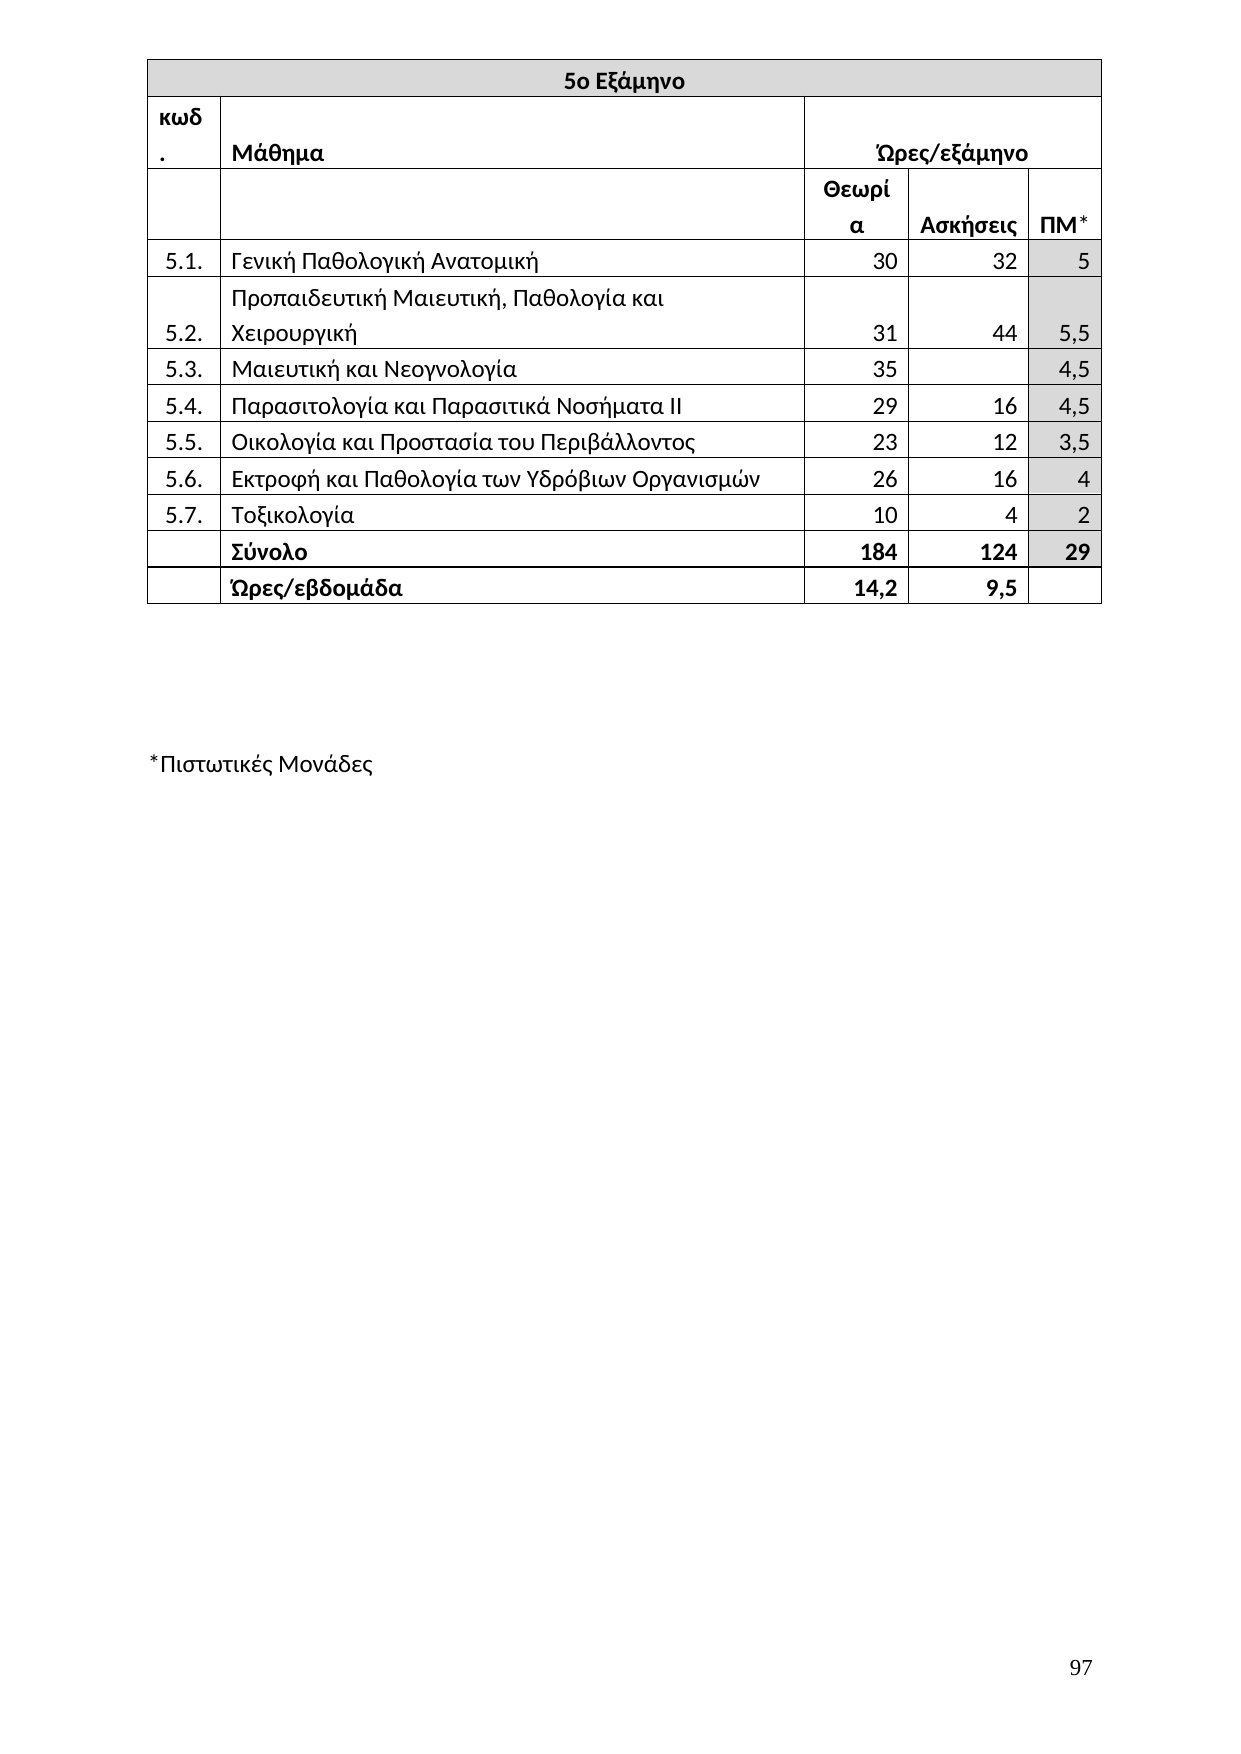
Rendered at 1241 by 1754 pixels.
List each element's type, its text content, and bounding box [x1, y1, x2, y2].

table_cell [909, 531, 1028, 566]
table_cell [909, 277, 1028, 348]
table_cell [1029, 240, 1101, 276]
text *Πιστωτικές Μονάδες [148, 744, 1092, 779]
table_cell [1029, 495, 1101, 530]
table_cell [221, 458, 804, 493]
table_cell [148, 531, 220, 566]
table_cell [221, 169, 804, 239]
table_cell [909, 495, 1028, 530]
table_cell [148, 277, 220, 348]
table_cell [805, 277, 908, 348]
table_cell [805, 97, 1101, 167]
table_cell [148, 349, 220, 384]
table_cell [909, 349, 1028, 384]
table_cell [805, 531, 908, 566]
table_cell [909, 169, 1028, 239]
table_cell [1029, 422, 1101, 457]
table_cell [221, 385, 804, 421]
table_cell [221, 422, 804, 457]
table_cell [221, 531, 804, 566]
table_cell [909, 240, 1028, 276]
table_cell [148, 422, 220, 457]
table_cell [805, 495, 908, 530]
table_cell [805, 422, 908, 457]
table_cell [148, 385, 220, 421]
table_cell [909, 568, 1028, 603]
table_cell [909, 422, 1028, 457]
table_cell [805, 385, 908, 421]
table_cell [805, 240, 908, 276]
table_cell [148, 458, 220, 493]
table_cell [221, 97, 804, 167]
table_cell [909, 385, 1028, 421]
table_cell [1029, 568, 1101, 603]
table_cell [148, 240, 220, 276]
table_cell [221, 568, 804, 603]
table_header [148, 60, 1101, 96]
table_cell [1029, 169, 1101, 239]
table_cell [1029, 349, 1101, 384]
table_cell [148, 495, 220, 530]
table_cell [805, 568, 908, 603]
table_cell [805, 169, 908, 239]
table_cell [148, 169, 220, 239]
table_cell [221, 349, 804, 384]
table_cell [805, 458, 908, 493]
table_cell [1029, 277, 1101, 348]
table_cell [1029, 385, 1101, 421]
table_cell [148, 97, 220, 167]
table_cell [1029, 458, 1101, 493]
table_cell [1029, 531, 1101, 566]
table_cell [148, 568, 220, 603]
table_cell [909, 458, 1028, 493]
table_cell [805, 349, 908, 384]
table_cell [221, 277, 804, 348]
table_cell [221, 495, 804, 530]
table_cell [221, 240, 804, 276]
